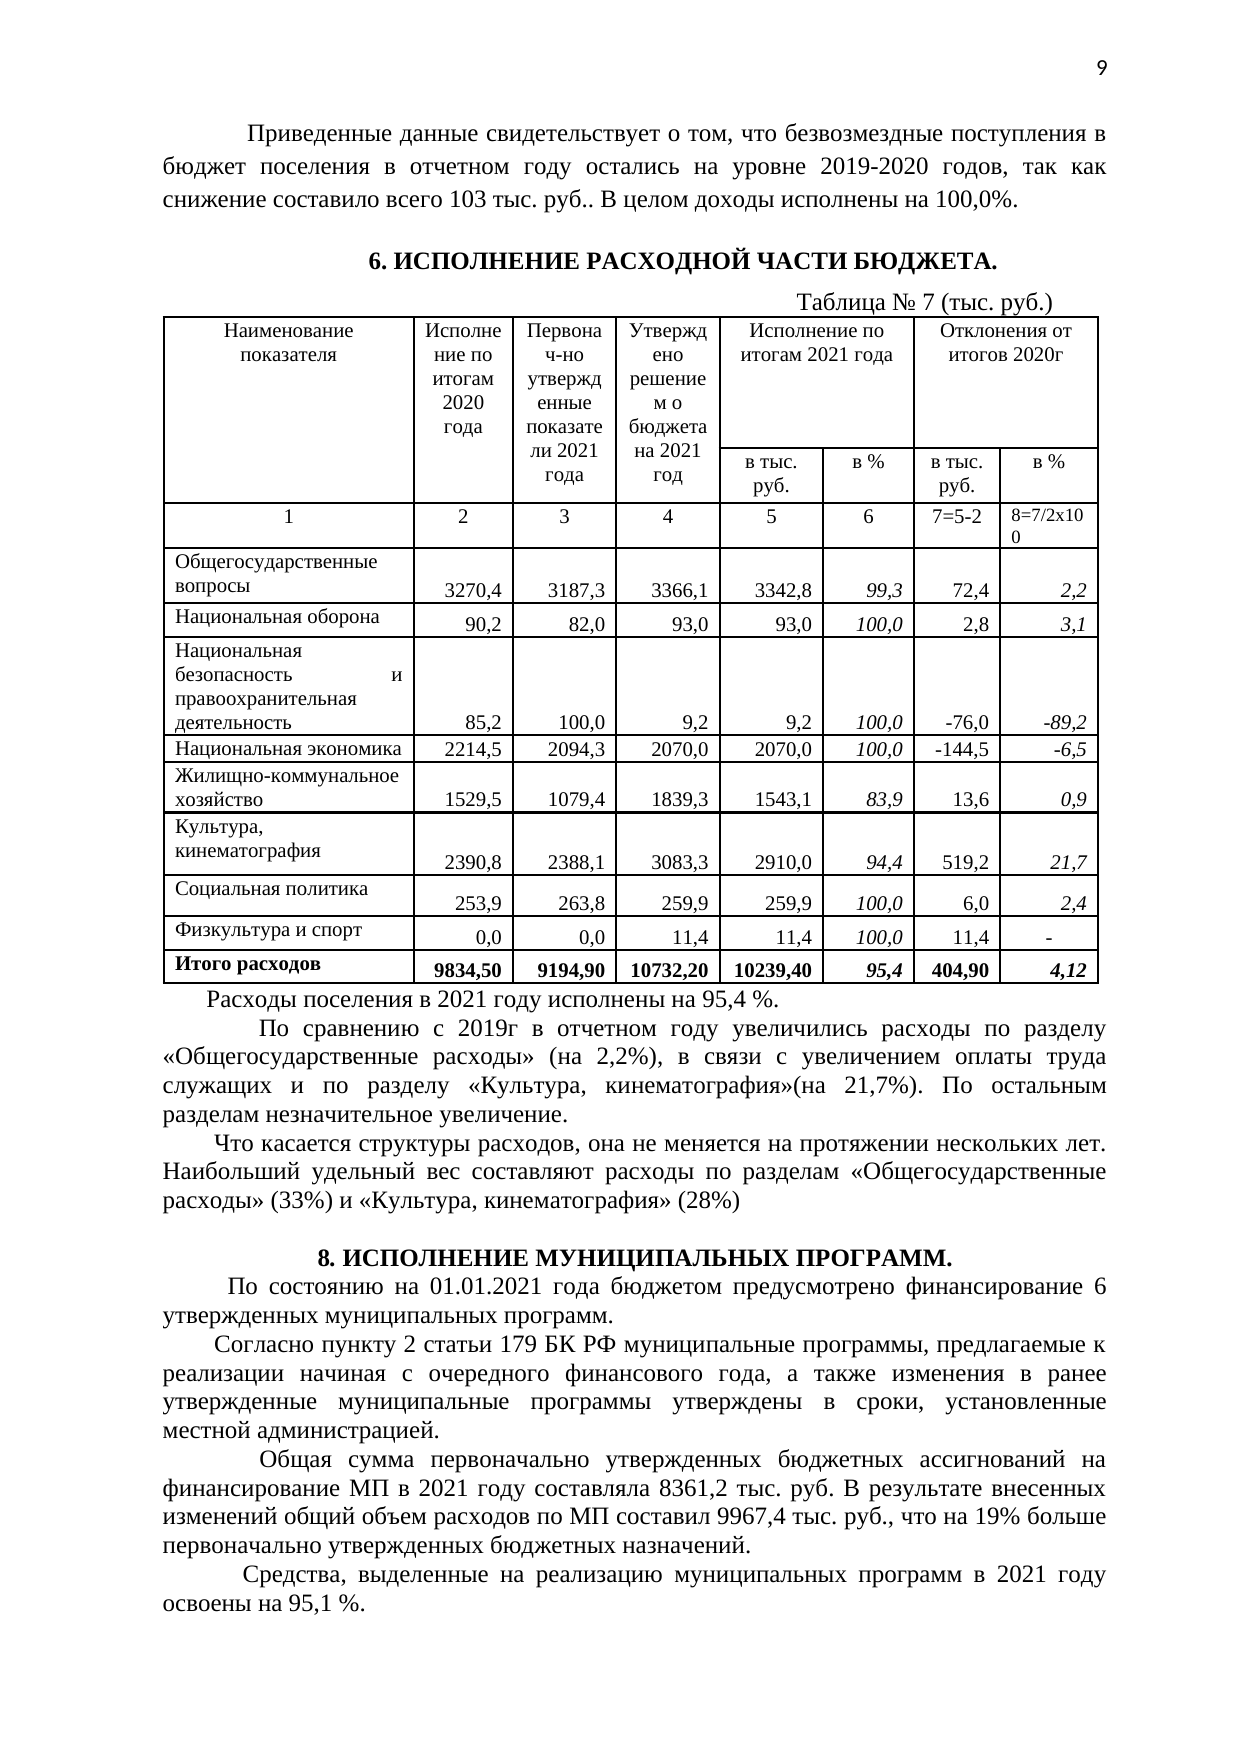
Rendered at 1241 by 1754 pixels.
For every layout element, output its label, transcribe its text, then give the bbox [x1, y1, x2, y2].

table_cell 2,4 [1001, 876, 1097, 914]
table_cell 4,12 [1001, 951, 1097, 982]
table_cell 1529,5 [415, 763, 512, 811]
table_cell 2910,0 [721, 814, 822, 874]
table_cell 5 [721, 504, 822, 547]
table_cell 0,9 [1001, 763, 1097, 811]
table_header Наименование показателя [165, 318, 413, 502]
table_cell 72,4 [915, 549, 999, 602]
text Расходы поселения в 2021 году исполнены на 95,4 %. [162, 984, 1107, 1013]
table_header Исполнение по итогам 2020 года [415, 318, 512, 502]
table_cell 10732,20 [617, 951, 719, 982]
table_cell 100,0 [824, 604, 913, 636]
text Приведенные данные свидетельствует о том, что безвозмездные поступления в бюджет поселения в отчетном году остались на уровне 2019-2020 годов, так как снижение составило всего 103 тыс. руб.. В целом доходы исполнены на 100,0%. [162, 118, 1107, 213]
table_cell 11,4 [721, 917, 822, 949]
table_cell Итого расходов [165, 951, 413, 982]
table_cell 2070,0 [617, 736, 719, 761]
table_cell 2 [415, 504, 512, 547]
table_header Утверждено решением о бюджета на 2021 год [617, 318, 719, 502]
table_cell в тыс. руб. [915, 449, 999, 502]
table_cell - [1001, 917, 1097, 949]
table_cell 2390,8 [415, 814, 512, 874]
table_cell 93,0 [721, 604, 822, 636]
table_cell 83,9 [824, 763, 913, 811]
text Общая сумма первоначально утвержденных бюджетных ассигнований на финансирование МП в 2021 году составляла 8361,2 тыс. руб. В результате внесенных изменений общий объем расходов по МП составил 9967,4 тыс. руб., что на 19% больше первоначально утвержденных бюджетных назначений. [162, 1444, 1107, 1559]
table_cell 6,0 [915, 876, 999, 914]
table_cell 90,2 [415, 604, 512, 636]
table_cell 95,4 [824, 951, 913, 982]
table_cell в % [1001, 449, 1097, 502]
table_cell 3187,3 [514, 549, 615, 602]
table_cell -76,0 [915, 638, 999, 734]
table_cell 519,2 [915, 814, 999, 874]
table_cell 93,0 [617, 604, 719, 636]
table_cell в % [824, 449, 913, 502]
table_cell 3083,3 [617, 814, 719, 874]
table_cell 2070,0 [721, 736, 822, 761]
table_cell 94,4 [824, 814, 913, 874]
table_cell Национальная оборона [165, 604, 413, 636]
text Таблица № 7 (тыс. руб.) [296, 287, 1107, 316]
table_cell 99,3 [824, 549, 913, 602]
table_cell Национальная экономика [165, 736, 413, 761]
table_cell 100,0 [824, 917, 913, 949]
table_cell 85,2 [415, 638, 512, 734]
table_cell 9834,50 [415, 951, 512, 982]
table_cell 1079,4 [514, 763, 615, 811]
table_cell 7=5-2 [915, 504, 999, 547]
table_cell 259,9 [617, 876, 719, 914]
table_cell -89,2 [1001, 638, 1097, 734]
text Согласно пункту 2 статьи 179 БК РФ муниципальные программы, предлагаемые к реализации начиная с очередного финансового года, а также изменения в ранее утвержденные муниципальные программы утверждены в сроки, установленные местной администрацией. [162, 1329, 1107, 1444]
table_cell 2,2 [1001, 549, 1097, 602]
table_cell 1839,3 [617, 763, 719, 811]
table_cell в тыс. руб. [721, 449, 822, 502]
table_cell Национальная безопасность и правоохранительная деятельность [165, 638, 413, 734]
table_header Первонач-но утвержденные показатели 2021 года [514, 318, 615, 502]
table_cell 0,0 [415, 917, 512, 949]
table_cell 6 [824, 504, 913, 547]
text 8. ИСПОЛНЕНИЕ МУНИЦИПАЛЬНЫХ ПРОГРАММ. [162, 1243, 1107, 1271]
text Что касается структуры расходов, она не меняется на протяжении нескольких лет. Наибольший удельный вес составляют расходы по разделам «Общегосударственные расходы» (33%) и «Культура, кинематография» (28%) [162, 1128, 1107, 1214]
table_cell 9,2 [721, 638, 822, 734]
text По сравнению с 2019г в отчетном году увеличились расходы по разделу «Общегосударственные расходы» (на 2,2%), в связи с увеличением оплаты труда служащих и по разделу «Культура, кинематография»(на 21,7%). По остальным разделам незначительное увеличение. [162, 1013, 1107, 1128]
text По состоянию на 01.01.2021 года бюджетом предусмотрено финансирование 6 утвержденных муниципальных программ. [162, 1271, 1107, 1329]
table_cell 2094,3 [514, 736, 615, 761]
table_cell 2214,5 [415, 736, 512, 761]
text 6. ИСПОЛНЕНИЕ РАСХОДНОЙ ЧАСТИ БЮДЖЕТА. [259, 246, 1107, 275]
table_cell 100,0 [824, 736, 913, 761]
table_cell -144,5 [915, 736, 999, 761]
table_cell 100,0 [824, 876, 913, 914]
table_cell 11,4 [915, 917, 999, 949]
table_cell 2388,1 [514, 814, 615, 874]
table_cell 259,9 [721, 876, 822, 914]
table_cell 8=7/2х100 [1001, 504, 1097, 547]
table_cell Физкультура и спорт [165, 917, 413, 949]
table_cell Социальная политика [165, 876, 413, 914]
table_cell 100,0 [824, 638, 913, 734]
table_cell 10239,40 [721, 951, 822, 982]
table_cell 253,9 [415, 876, 512, 914]
table_cell 263,8 [514, 876, 615, 914]
table_cell 13,6 [915, 763, 999, 811]
table_cell 21,7 [1001, 814, 1097, 874]
table_cell -6,5 [1001, 736, 1097, 761]
table_cell 3366,1 [617, 549, 719, 602]
table_cell 3 [514, 504, 615, 547]
table_cell Культура, кинематография [165, 814, 413, 874]
table_cell Общегосударственные вопросы [165, 549, 413, 602]
table_cell 3270,4 [415, 549, 512, 602]
table_cell 0,0 [514, 917, 615, 949]
table_cell 1 [165, 504, 413, 547]
table_cell 3,1 [1001, 604, 1097, 636]
table_cell 1543,1 [721, 763, 822, 811]
table_cell Жилищно-коммунальное хозяйство [165, 763, 413, 811]
table_cell 2,8 [915, 604, 999, 636]
table_cell 9194,90 [514, 951, 615, 982]
table_cell 82,0 [514, 604, 615, 636]
table_cell 3342,8 [721, 549, 822, 602]
table_cell 11,4 [617, 917, 719, 949]
table_header Отклонения от итогов 2020г [915, 318, 1097, 447]
table_cell 4 [617, 504, 719, 547]
table_cell 9,2 [617, 638, 719, 734]
table_header Исполнение по итогам 2021 года [721, 318, 913, 447]
text Средства, выделенные на реализацию муниципальных программ в 2021 году освоены на 95,1 %. [162, 1559, 1107, 1616]
table_cell 100,0 [514, 638, 615, 734]
table_cell 404,90 [915, 951, 999, 982]
